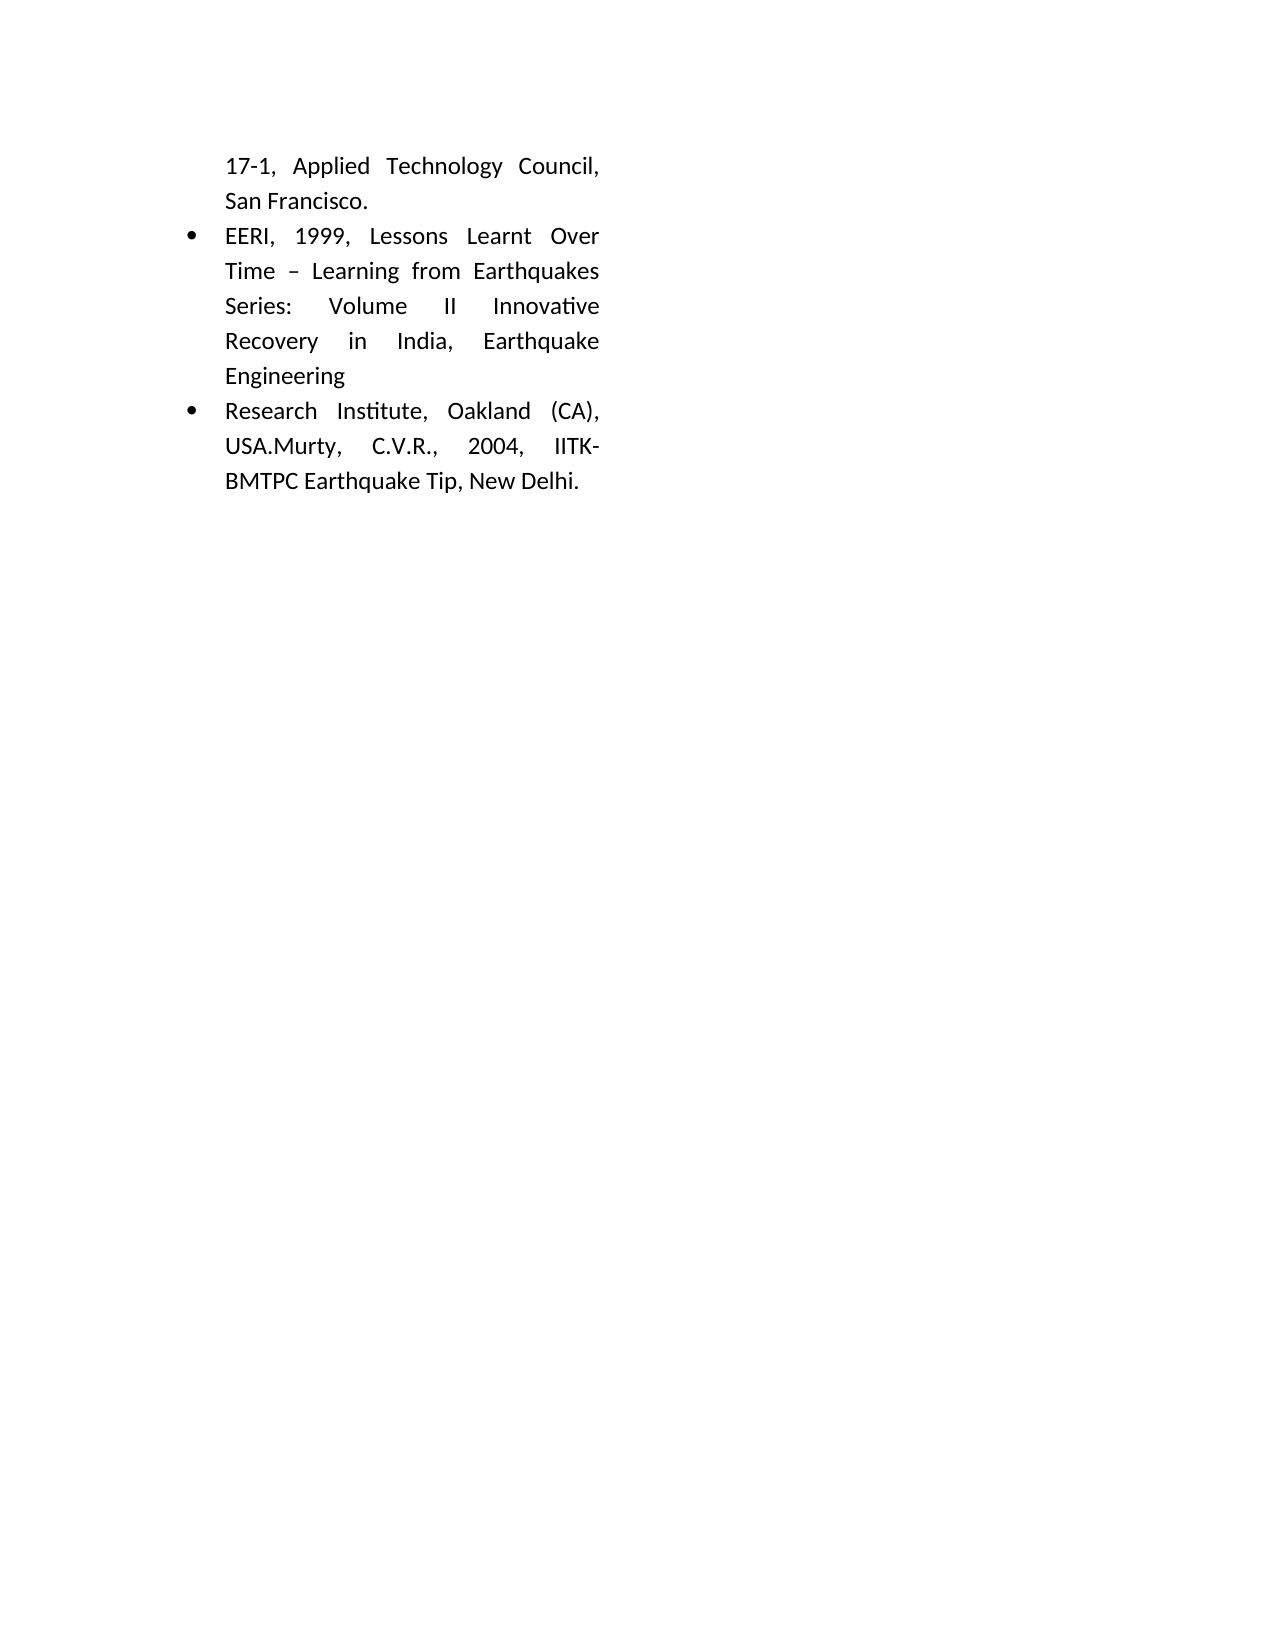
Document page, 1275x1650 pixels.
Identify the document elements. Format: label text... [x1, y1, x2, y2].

list EERI, 1999, Lessons Learnt Over Time – Learning from Earthquakes Series: Volume II Innovative Recovery in India, Earthquake Engineering [187, 220, 600, 391]
list Research Institute, Oakland (CA), USA.Murty, C.V.R., 2004, IITK-BMTPC Earthquake Tip, New Delhi. [187, 395, 600, 496]
